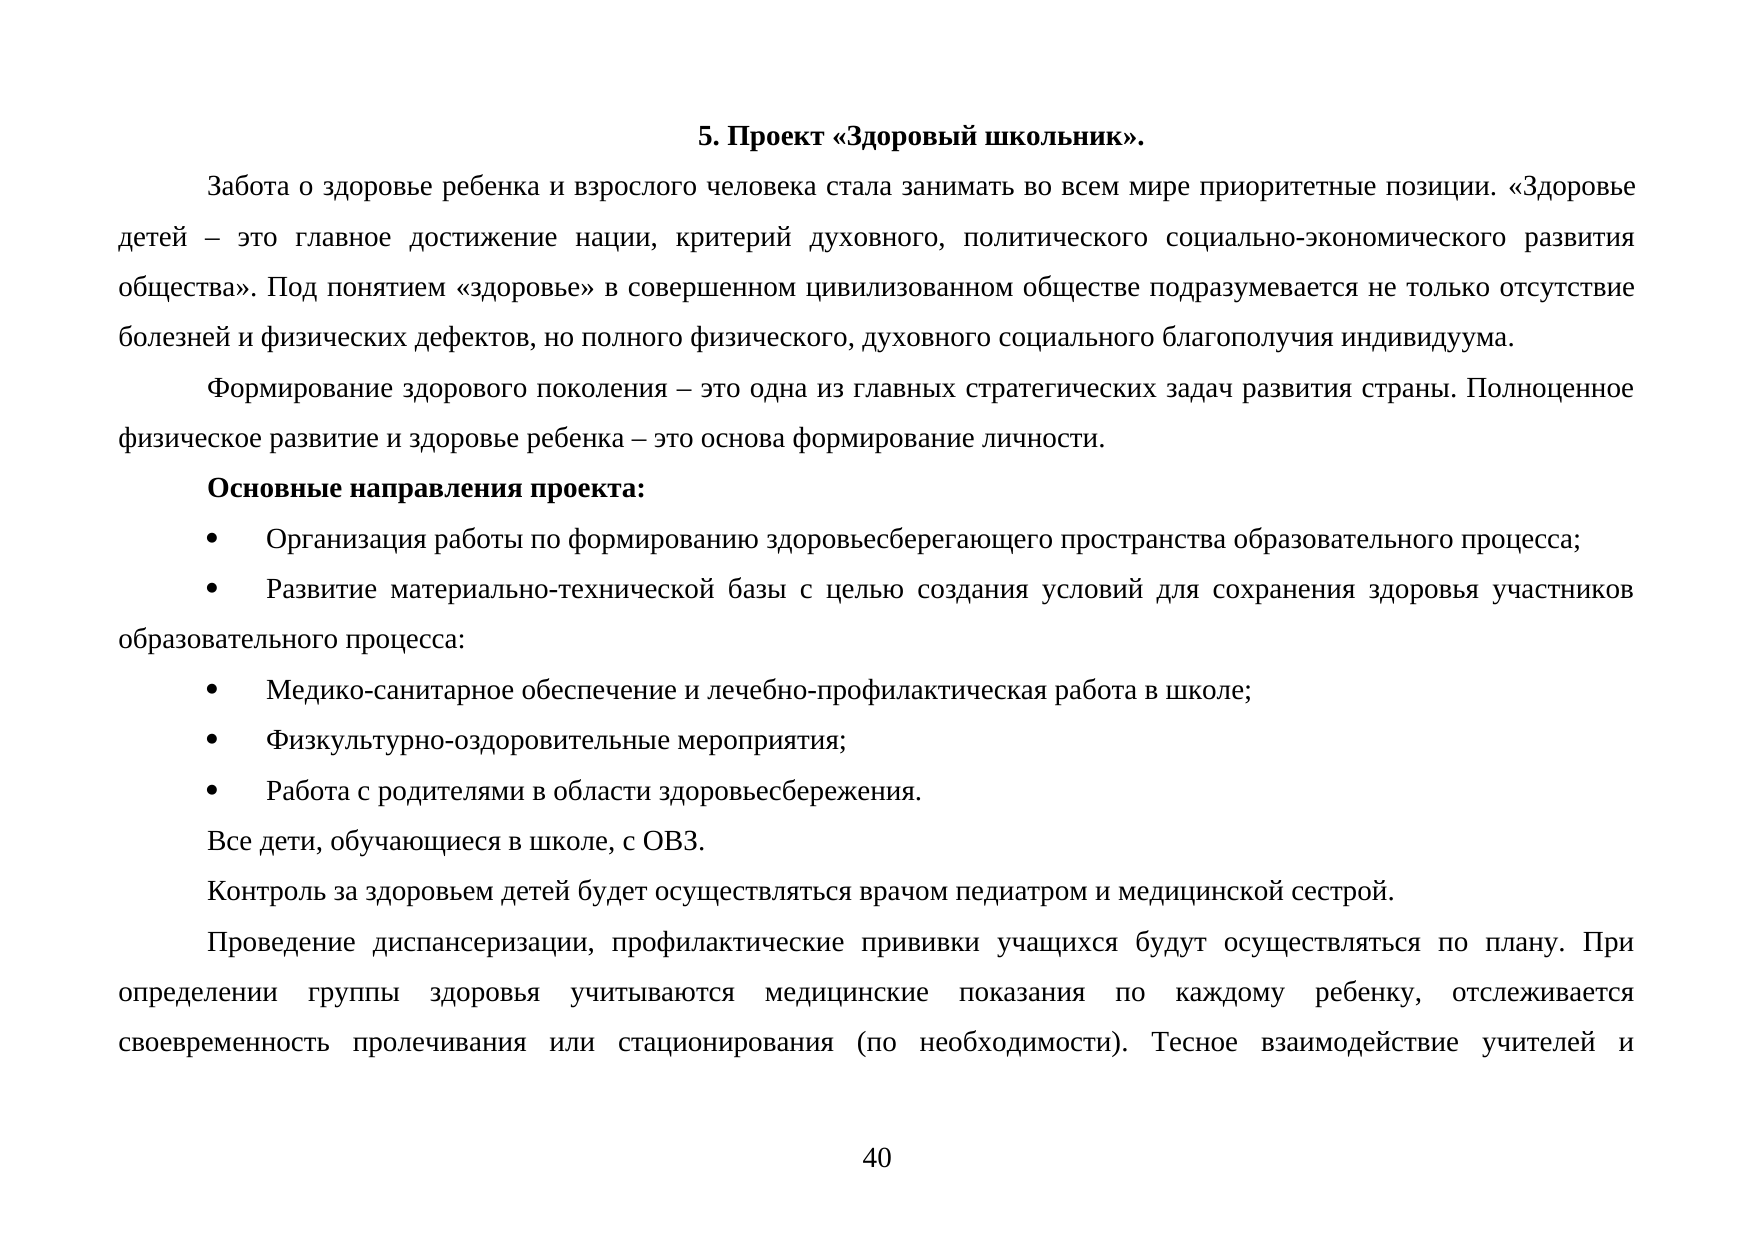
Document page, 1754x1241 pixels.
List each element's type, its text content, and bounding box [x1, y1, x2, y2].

text Забота о здоровье ребенка и взрослого человека стала занимать во всем мире приоритетные позиции. «Здоровье детей – это главное достижение нации, критерий духовного, политического социально-экономического развития общества». Под понятием «здоровье» в совершенном цивилизованном обществе подразумевается не только отсутствие болезней и физических дефектов, но полного физического, духовного социального благополучия индивидуума. [118, 168, 1636, 353]
text Формирование здорового поколения – это одна из главных стратегических задач развития страны. Полноценное физическое развитие и здоровье ребенка – это основа формирование личности. [118, 370, 1636, 454]
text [118, 924, 1636, 1058]
list Медико-санитарное обеспечение и лечебно-профилактическая работа в школе; [118, 672, 1636, 706]
list Физкультурно-оздоровительные мероприятия; [118, 722, 1636, 756]
list Организация работы по формированию здоровьесберегающего пространства образовательного процесса; [118, 521, 1636, 554]
text 5. Проект «Здоровый школьник». [133, 118, 1636, 152]
text Контроль за здоровьем детей будет осуществляться врачом педиатром и медицинской сестрой. [118, 873, 1636, 907]
text Основные направления проекта: [118, 470, 1636, 504]
list Развитие материально-технической базы с целью создания условий для сохранения здоровья участников образовательного процесса: [118, 571, 1636, 655]
list Работа с родителями в области здоровьесбережения. [118, 773, 1636, 806]
text Все дети, обучающиеся в школе, с ОВЗ. [118, 823, 1636, 857]
